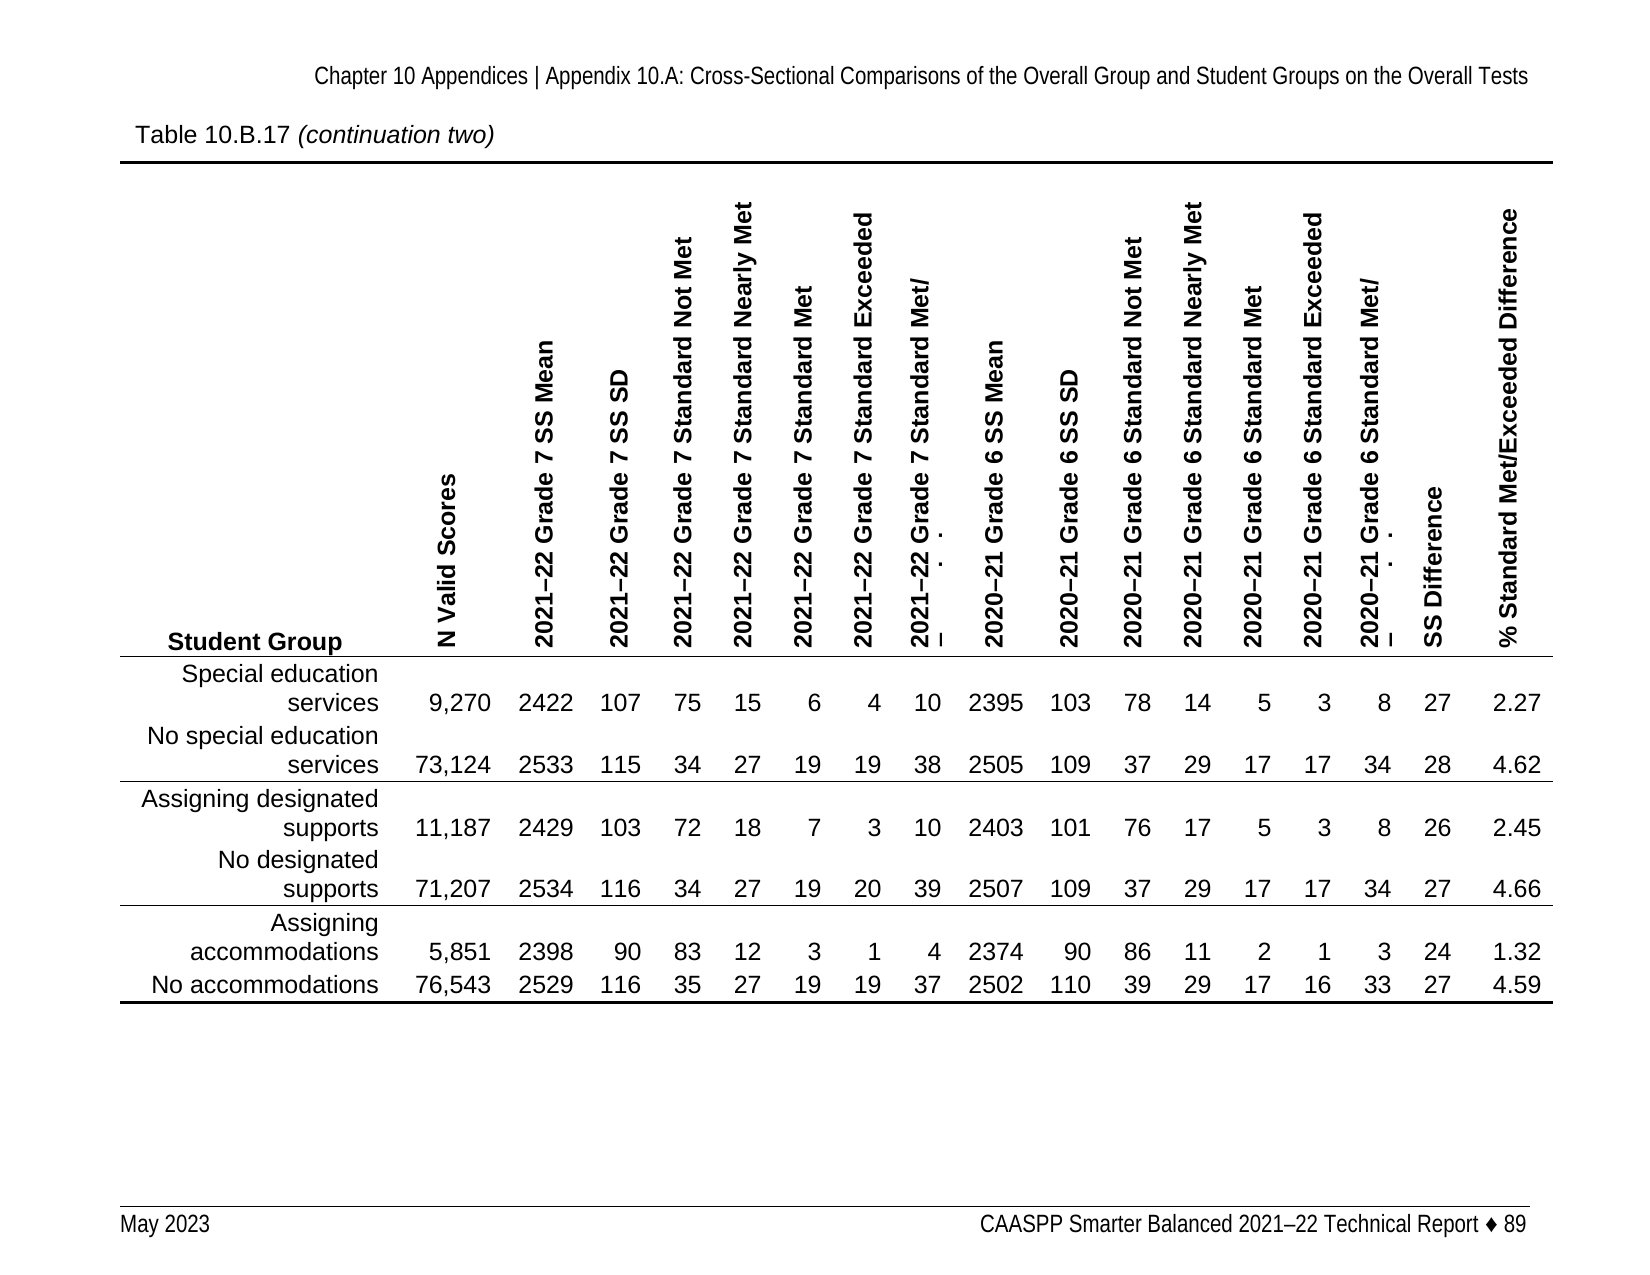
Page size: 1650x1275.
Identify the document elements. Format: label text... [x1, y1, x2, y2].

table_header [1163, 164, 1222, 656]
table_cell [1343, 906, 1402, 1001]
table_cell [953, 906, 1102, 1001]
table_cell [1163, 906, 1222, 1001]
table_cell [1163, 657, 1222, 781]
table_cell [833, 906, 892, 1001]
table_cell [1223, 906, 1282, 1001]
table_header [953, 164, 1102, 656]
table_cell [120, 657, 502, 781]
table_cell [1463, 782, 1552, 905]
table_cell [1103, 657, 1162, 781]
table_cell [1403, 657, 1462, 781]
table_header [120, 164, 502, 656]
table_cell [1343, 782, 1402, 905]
text Table 10.B.17 (continuation two) [135, 120, 1530, 149]
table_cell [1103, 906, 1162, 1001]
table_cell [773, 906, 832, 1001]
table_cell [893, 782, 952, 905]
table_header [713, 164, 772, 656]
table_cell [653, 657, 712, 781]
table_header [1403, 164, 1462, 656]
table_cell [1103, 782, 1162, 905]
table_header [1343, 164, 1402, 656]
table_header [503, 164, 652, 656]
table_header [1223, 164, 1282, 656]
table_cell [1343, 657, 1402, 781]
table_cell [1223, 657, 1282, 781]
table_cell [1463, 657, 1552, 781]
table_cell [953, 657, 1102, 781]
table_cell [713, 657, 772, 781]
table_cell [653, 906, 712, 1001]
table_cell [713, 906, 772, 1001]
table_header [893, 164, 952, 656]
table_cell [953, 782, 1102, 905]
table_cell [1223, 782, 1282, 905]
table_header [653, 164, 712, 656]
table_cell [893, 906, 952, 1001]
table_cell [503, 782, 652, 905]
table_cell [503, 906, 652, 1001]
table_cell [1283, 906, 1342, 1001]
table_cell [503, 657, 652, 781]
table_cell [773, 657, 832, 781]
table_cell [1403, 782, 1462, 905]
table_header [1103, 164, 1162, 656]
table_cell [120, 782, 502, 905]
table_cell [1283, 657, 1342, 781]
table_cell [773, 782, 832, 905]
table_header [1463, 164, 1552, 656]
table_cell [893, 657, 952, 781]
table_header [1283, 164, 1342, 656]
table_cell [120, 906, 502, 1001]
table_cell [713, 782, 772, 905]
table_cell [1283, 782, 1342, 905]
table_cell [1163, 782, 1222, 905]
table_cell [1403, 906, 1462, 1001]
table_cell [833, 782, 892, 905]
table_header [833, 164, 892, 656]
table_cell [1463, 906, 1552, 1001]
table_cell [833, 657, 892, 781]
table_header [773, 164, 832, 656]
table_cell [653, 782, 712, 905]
